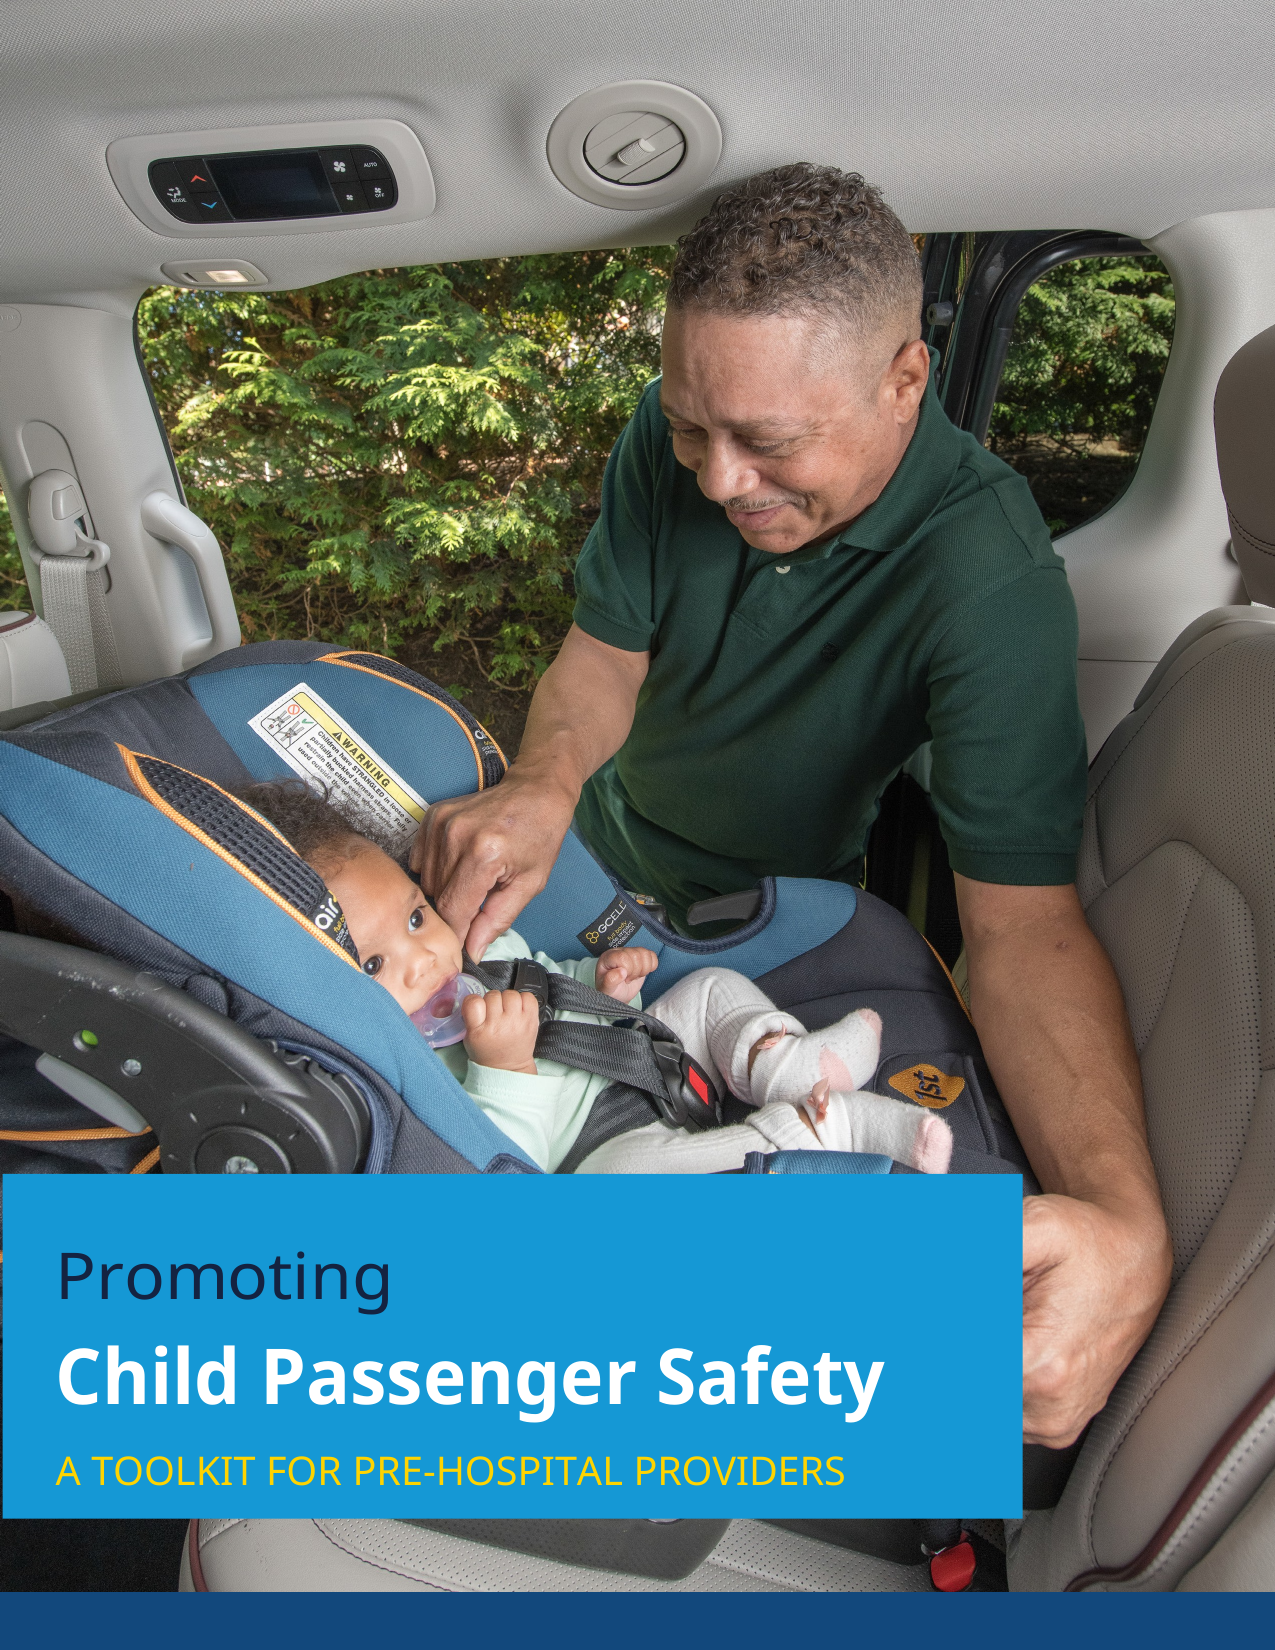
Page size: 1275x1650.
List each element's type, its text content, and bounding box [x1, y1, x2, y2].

picture [0, 0, 1275, 1592]
text A TOOLKIT FOR PRE-HOSPITAL PROVIDERS [55, 1443, 1273, 1497]
text Promoting [55, 1230, 1273, 1318]
title Child Passenger Safety [55, 1322, 1273, 1427]
